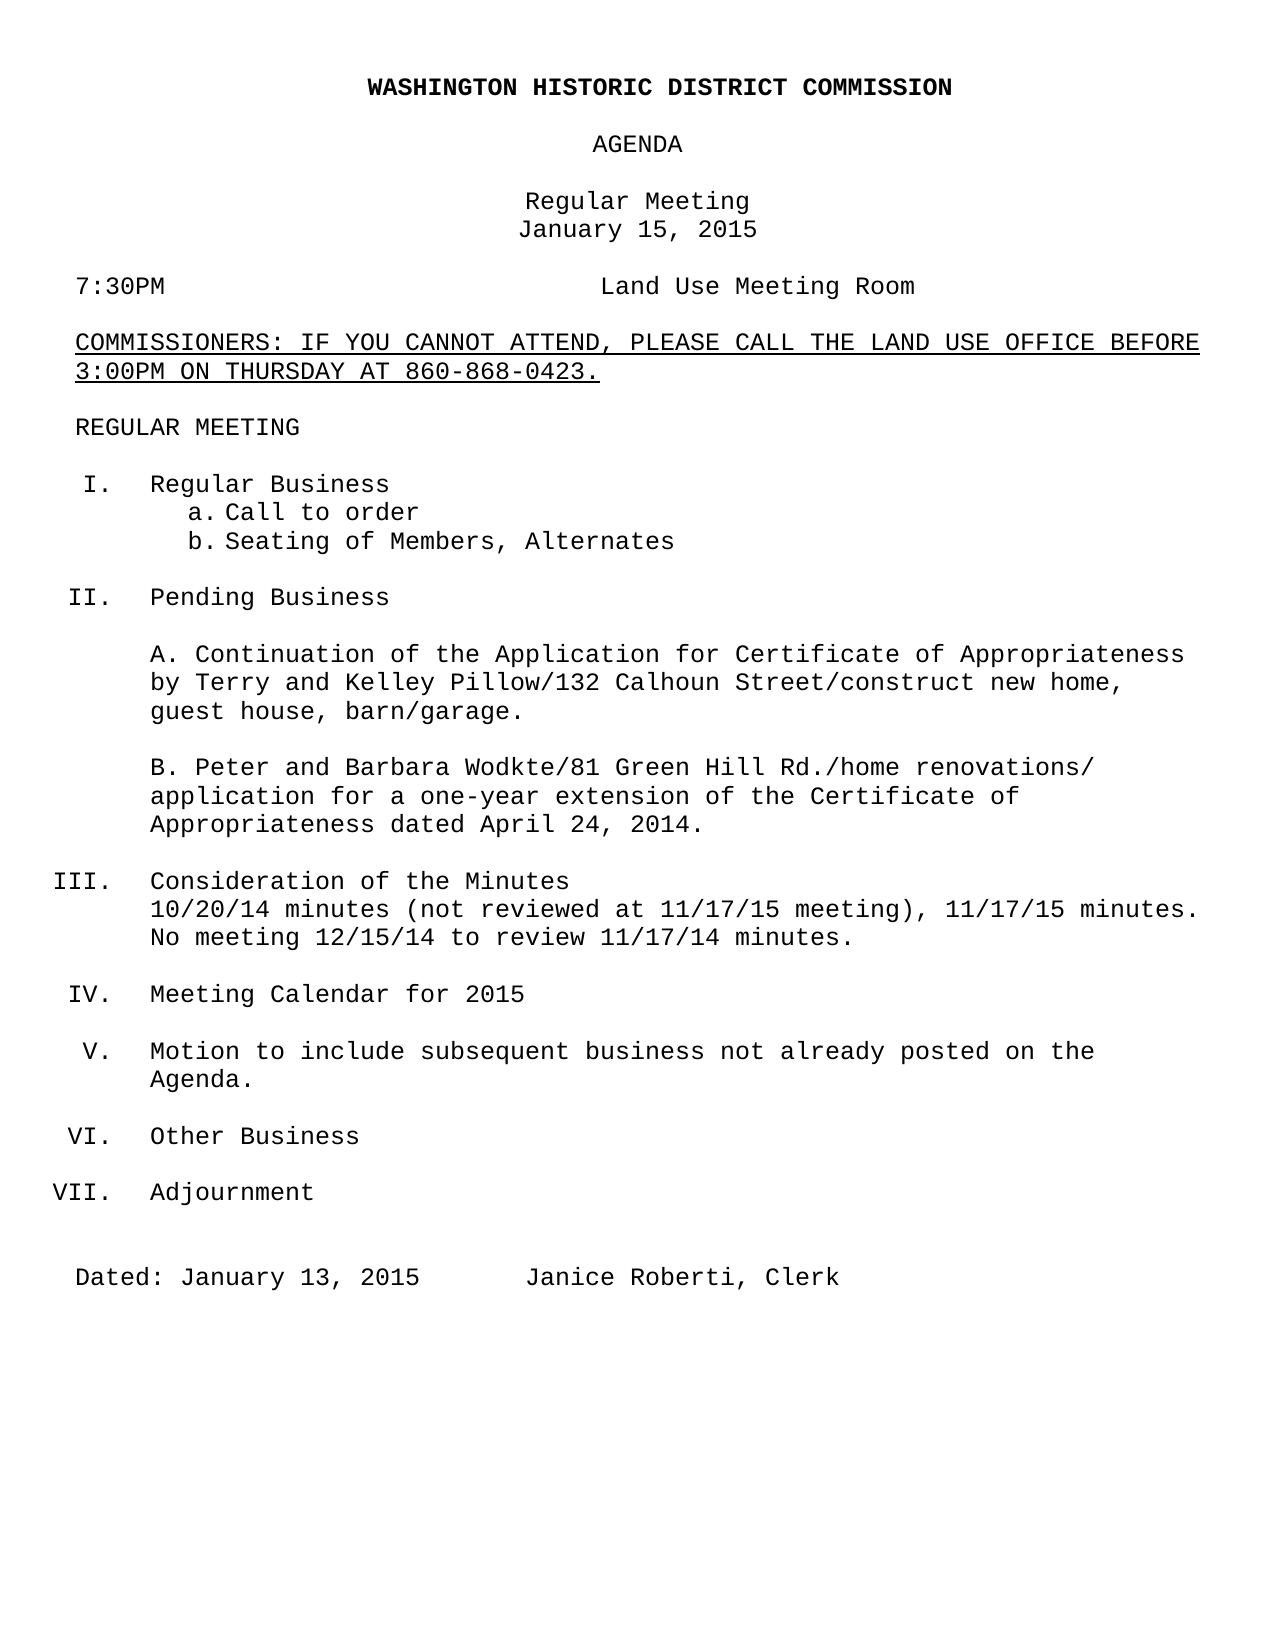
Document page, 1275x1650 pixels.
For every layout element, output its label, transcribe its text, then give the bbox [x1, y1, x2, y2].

text AGENDA [75, 132, 1200, 160]
text A. Continuation of the Application for Certificate of Appropriateness by Terry and Kelley Pillow/132 Calhoun Street/construct new home, guest house, barn/garage. [150, 642, 1200, 727]
list Adjournment [112, 1180, 1200, 1208]
text HISTORIC DISTRICT COMMISSION [75, 75, 1200, 103]
text January 15, 2015 [75, 217, 1200, 245]
list Meeting Calendar for 2015 [112, 982, 1200, 1010]
list Other Business [112, 1123, 1200, 1152]
text COMMISSIONERS: IF YOU CANNOT ATTEND, PLEASE CALL THE LAND USE OFFICE BEFORE 3:00PM ON THURSDAY AT 860-868-0423. [75, 355, 1200, 387]
list Pending Business [112, 585, 1200, 613]
list Regular Business [112, 472, 1200, 500]
text COMMISSIONERS: IF YOU CANNOT ATTEND, PLEASE CALL THE LAND USE OFFICE BEFORE 3:00PM ON THURSDAY AT 860-868-0423. [75, 330, 1200, 353]
list Call to order [187, 500, 1200, 528]
list Consideration of the Minutes [112, 868, 1200, 897]
text Regular Meeting [75, 188, 1200, 217]
text 10/20/14 minutes (not reviewed at 11/17/15 meeting), 11/17/15 minutes. No meeting 12/15/14 to review 11/17/14 minutes. [150, 897, 1200, 953]
list Seating of Members, Alternates [187, 528, 1200, 557]
list Motion to include subsequent business not already posted on the Agenda. [112, 1038, 1200, 1095]
text Dated: January 13, 2015 Janice Roberti, Clerk [75, 1265, 1200, 1293]
text B. Peter and Barbara Wodkte/81 Green Hill Rd./home renovations/ application for a one-year extension of the Certificate of Appropriateness dated April 24, 2014. [150, 755, 1200, 840]
text REGULAR MEETING [75, 415, 1200, 443]
text 7:30PM Land Use Meeting Room [75, 273, 1200, 302]
